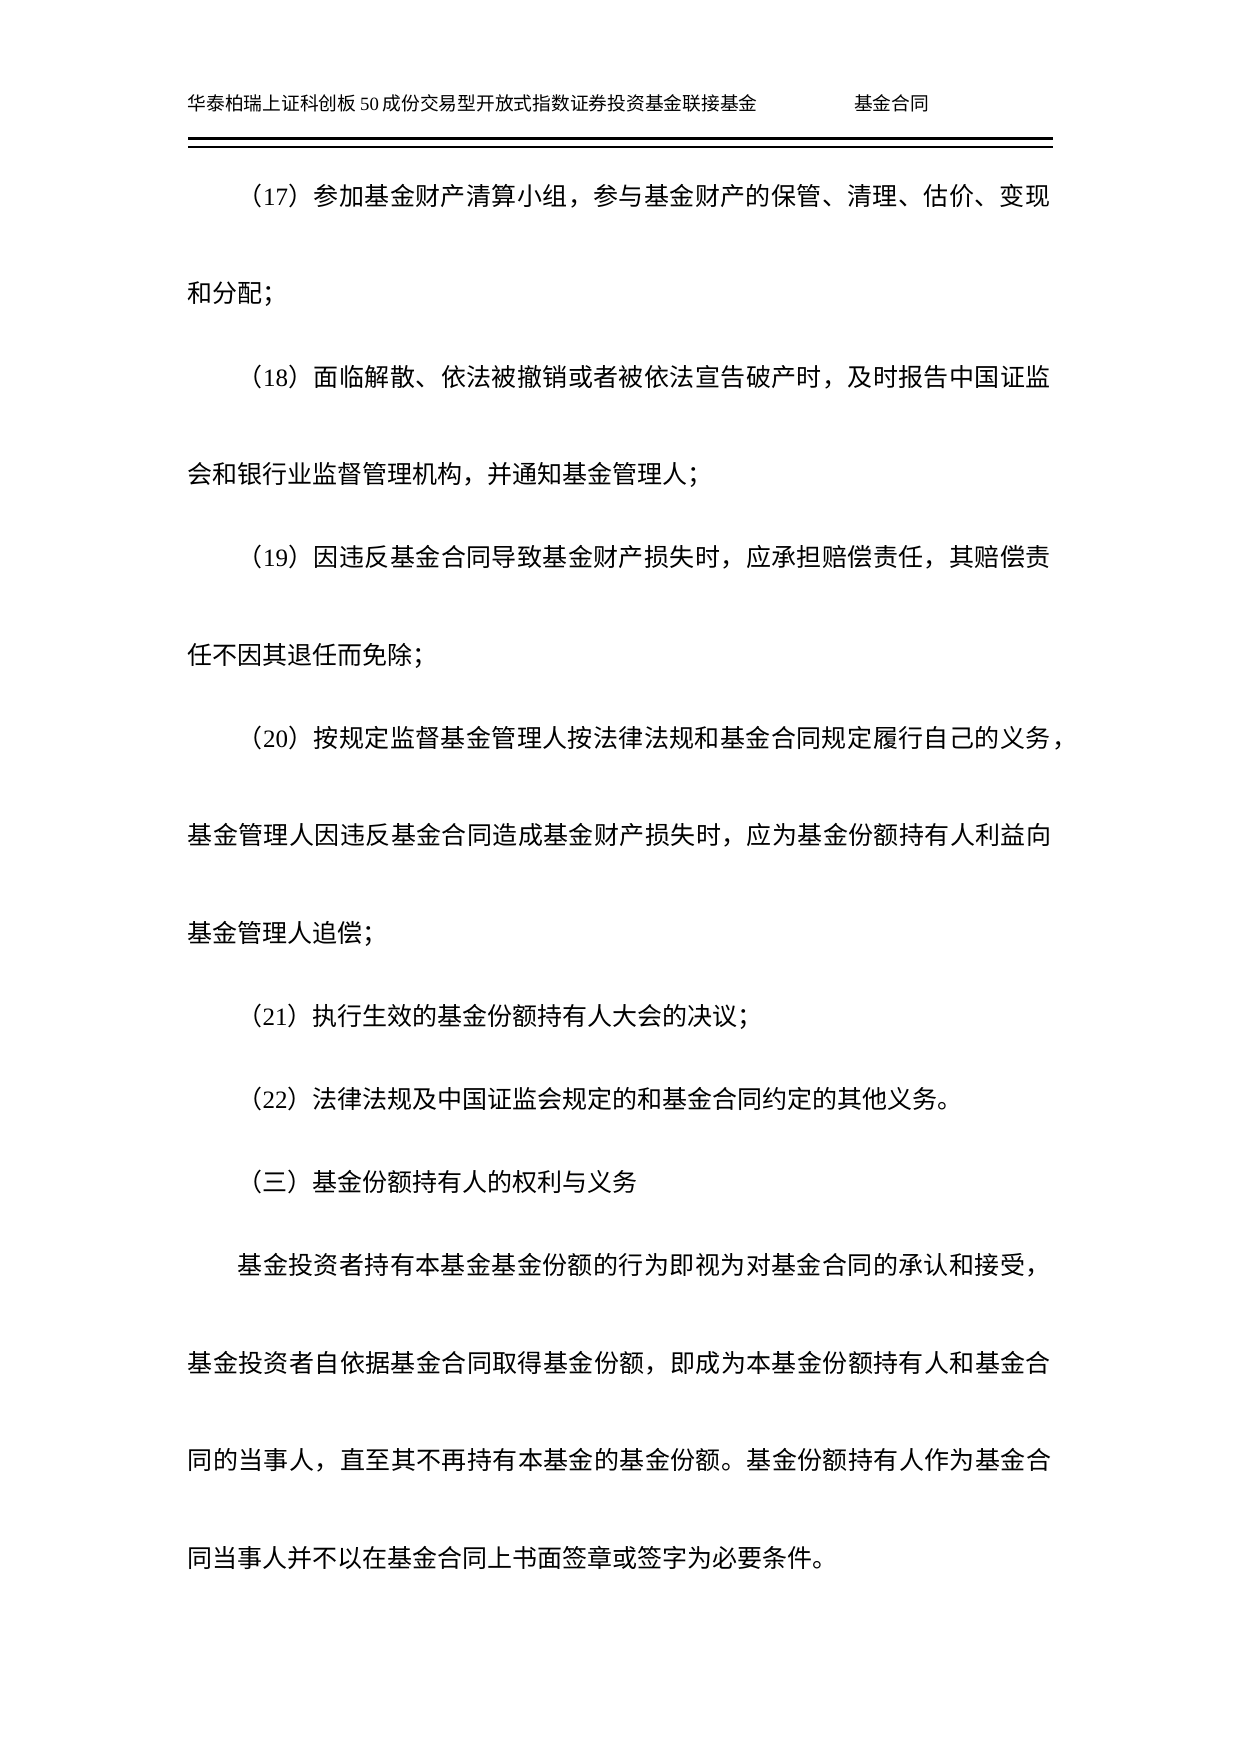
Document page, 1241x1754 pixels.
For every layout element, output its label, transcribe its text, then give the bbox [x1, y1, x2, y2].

text （20）按规定监督基金管理人按法律法规和基金合同规定履行自己的义务，基金管理人因违反基金合同造成基金财产损失时，应为基金份额持有人利益向基金管理人追偿； [187, 704, 1053, 964]
text （18）面临解散、依法被撤销或者被依法宣告破产时，及时报告中国证监会和银行业监督管理机构，并通知基金管理人； [187, 343, 1053, 505]
text （17）参加基金财产清算小组，参与基金财产的保管、清理、估价、变现和分配； [187, 162, 1053, 324]
text （21）执行生效的基金份额持有人大会的决议； [187, 982, 1053, 1047]
text （19）因违反基金合同导致基金财产损失时，应承担赔偿责任，其赔偿责任不因其退任而免除； [187, 523, 1053, 686]
text 基金投资者持有本基金基金份额的行为即视为对基金合同的承认和接受，基金投资者自依据基金合同取得基金份额，即成为本基金份额持有人和基金合同的当事人，直至其不再持有本基金的基金份额。基金份额持有人作为基金合同当事人并不以在基金合同上书面签章或签字为必要条件。 [187, 1231, 1053, 1589]
text （三）基金份额持有人的权利与义务 [187, 1148, 1053, 1213]
text （22）法律法规及中国证监会规定的和基金合同约定的其他义务。 [187, 1065, 1053, 1130]
